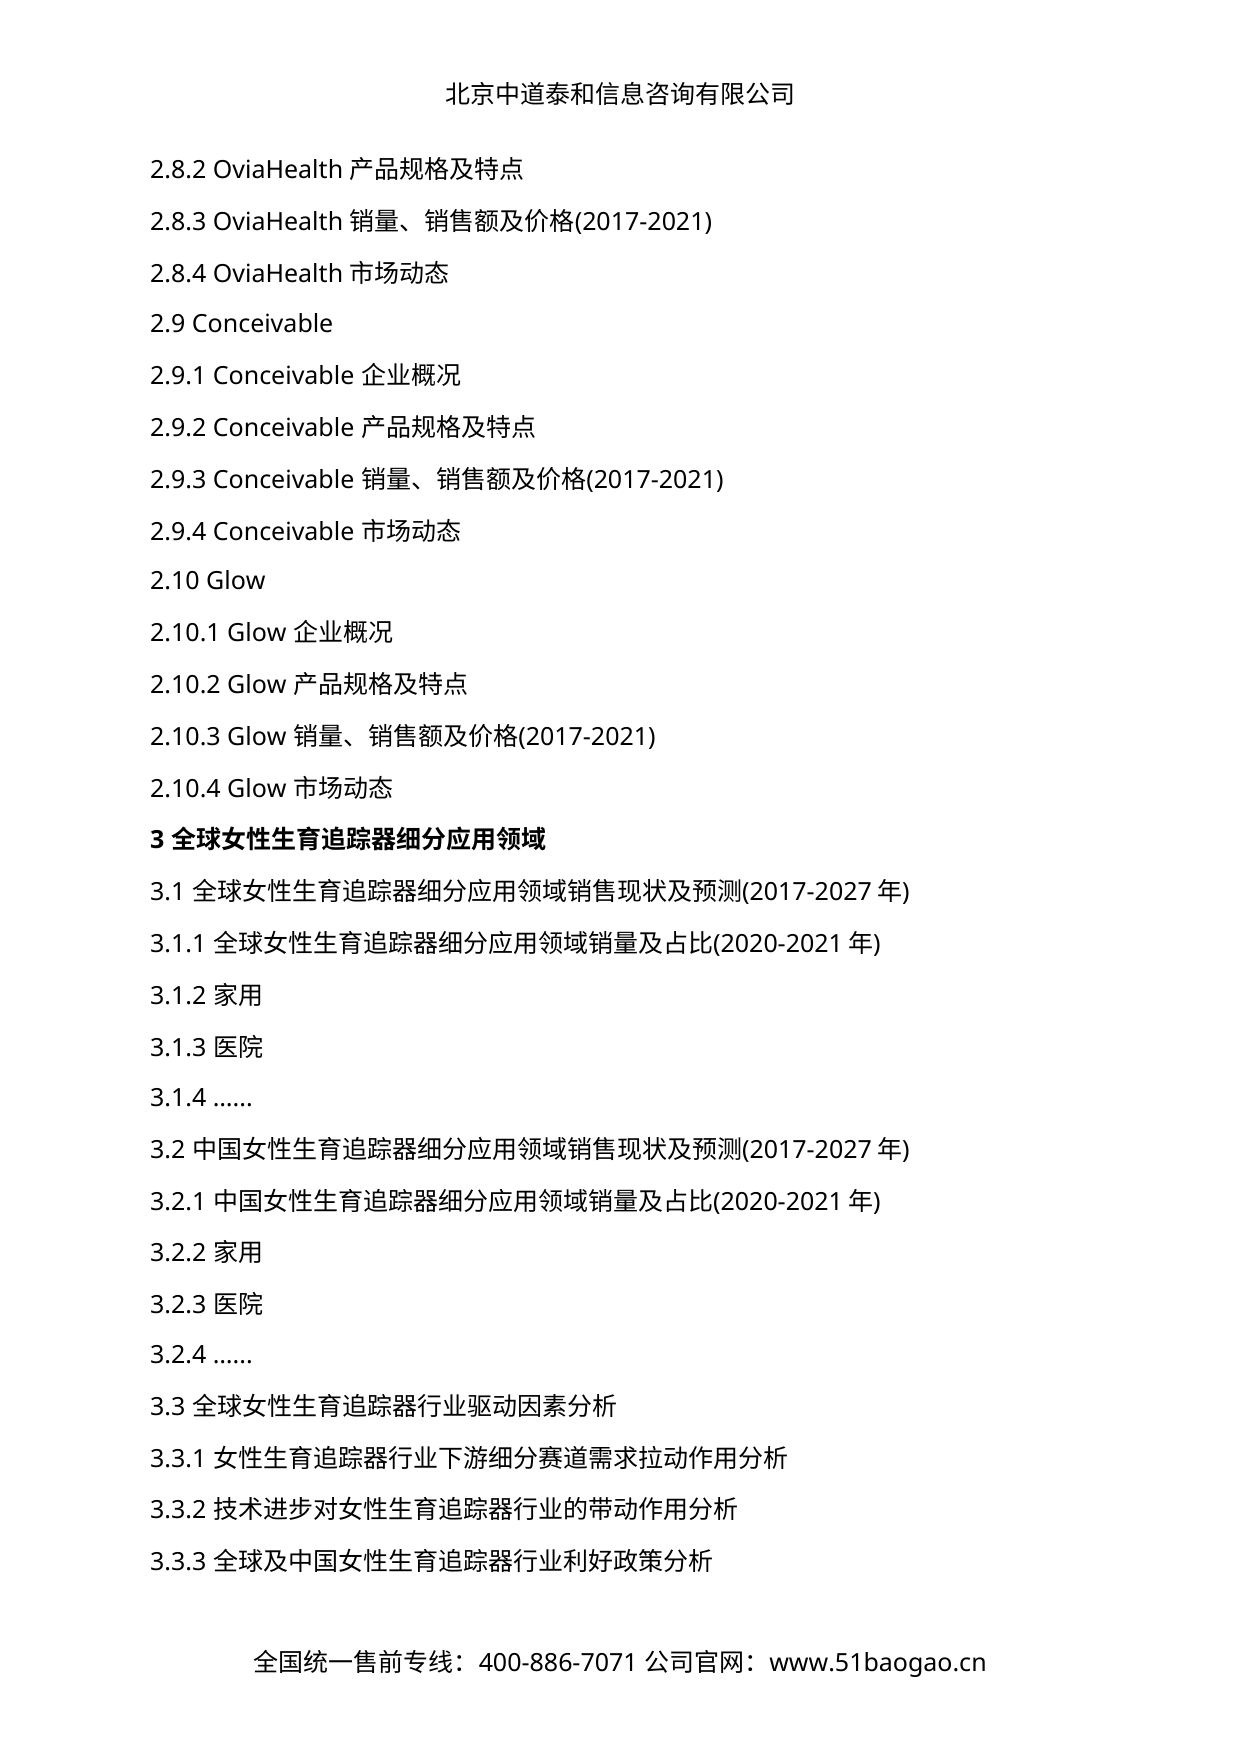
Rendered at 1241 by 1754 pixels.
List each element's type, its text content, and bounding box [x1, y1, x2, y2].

text 3.1 全球女性生育追踪器细分应用领域销售现状及预测(2017-2027年) [150, 872, 1090, 908]
text 2.10.2 Glow 产品规格及特点 [150, 664, 1090, 701]
text 2.9.3 Conceivable 销量、销售额及价格(2017-2021) [150, 459, 1090, 495]
text 2.10.3 Glow 销量、销售额及价格(2017-2021) [150, 716, 1090, 752]
text 2.9.2 Conceivable 产品规格及特点 [150, 407, 1090, 443]
text 3.1.1 全球女性生育追踪器细分应用领域销量及占比(2020-2021年) [150, 924, 1090, 960]
text 3.2 中国女性生育追踪器细分应用领域销售现状及预测(2017-2027年) [150, 1129, 1090, 1165]
text 2.9.4 Conceivable 市场动态 [150, 511, 1090, 547]
text 2.10.4 Glow 市场动态 [150, 768, 1090, 804]
text 3.2.4 …... [150, 1337, 1090, 1371]
text 3.2.2 家用 [150, 1233, 1090, 1269]
text 2.8.3 OviaHealth 销量、销售额及价格(2017-2021) [150, 202, 1090, 238]
text 3.1.2 家用 [150, 976, 1090, 1012]
text 3.3.2 技术进步对女性生育追踪器行业的带动作用分析 [150, 1490, 1090, 1526]
text 3.3.3 全球及中国女性生育追踪器行业利好政策分析 [150, 1542, 1090, 1578]
text 2.8.4 OviaHealth 市场动态 [150, 254, 1090, 290]
text 3.1.4 …... [150, 1079, 1090, 1113]
text 3.1.3 医院 [150, 1027, 1090, 1064]
text 2.10.1 Glow 企业概况 [150, 612, 1090, 649]
text 2.9.1 Conceivable 企业概况 [150, 355, 1090, 392]
text 3 全球女性生育追踪器细分应用领域 [150, 820, 1090, 856]
text 2.10 Glow [150, 563, 1090, 597]
text 3.2.1 中国女性生育追踪器细分应用领域销量及占比(2020-2021年) [150, 1181, 1090, 1217]
text 3.3 全球女性生育追踪器行业驱动因素分析 [150, 1386, 1090, 1422]
text 2.8.2 OviaHealth 产品规格及特点 [150, 150, 1090, 186]
text 3.2.3 医院 [150, 1285, 1090, 1321]
text 3.3.1 女性生育追踪器行业下游细分赛道需求拉动作用分析 [150, 1438, 1090, 1474]
text 2.9 Conceivable [150, 306, 1090, 340]
